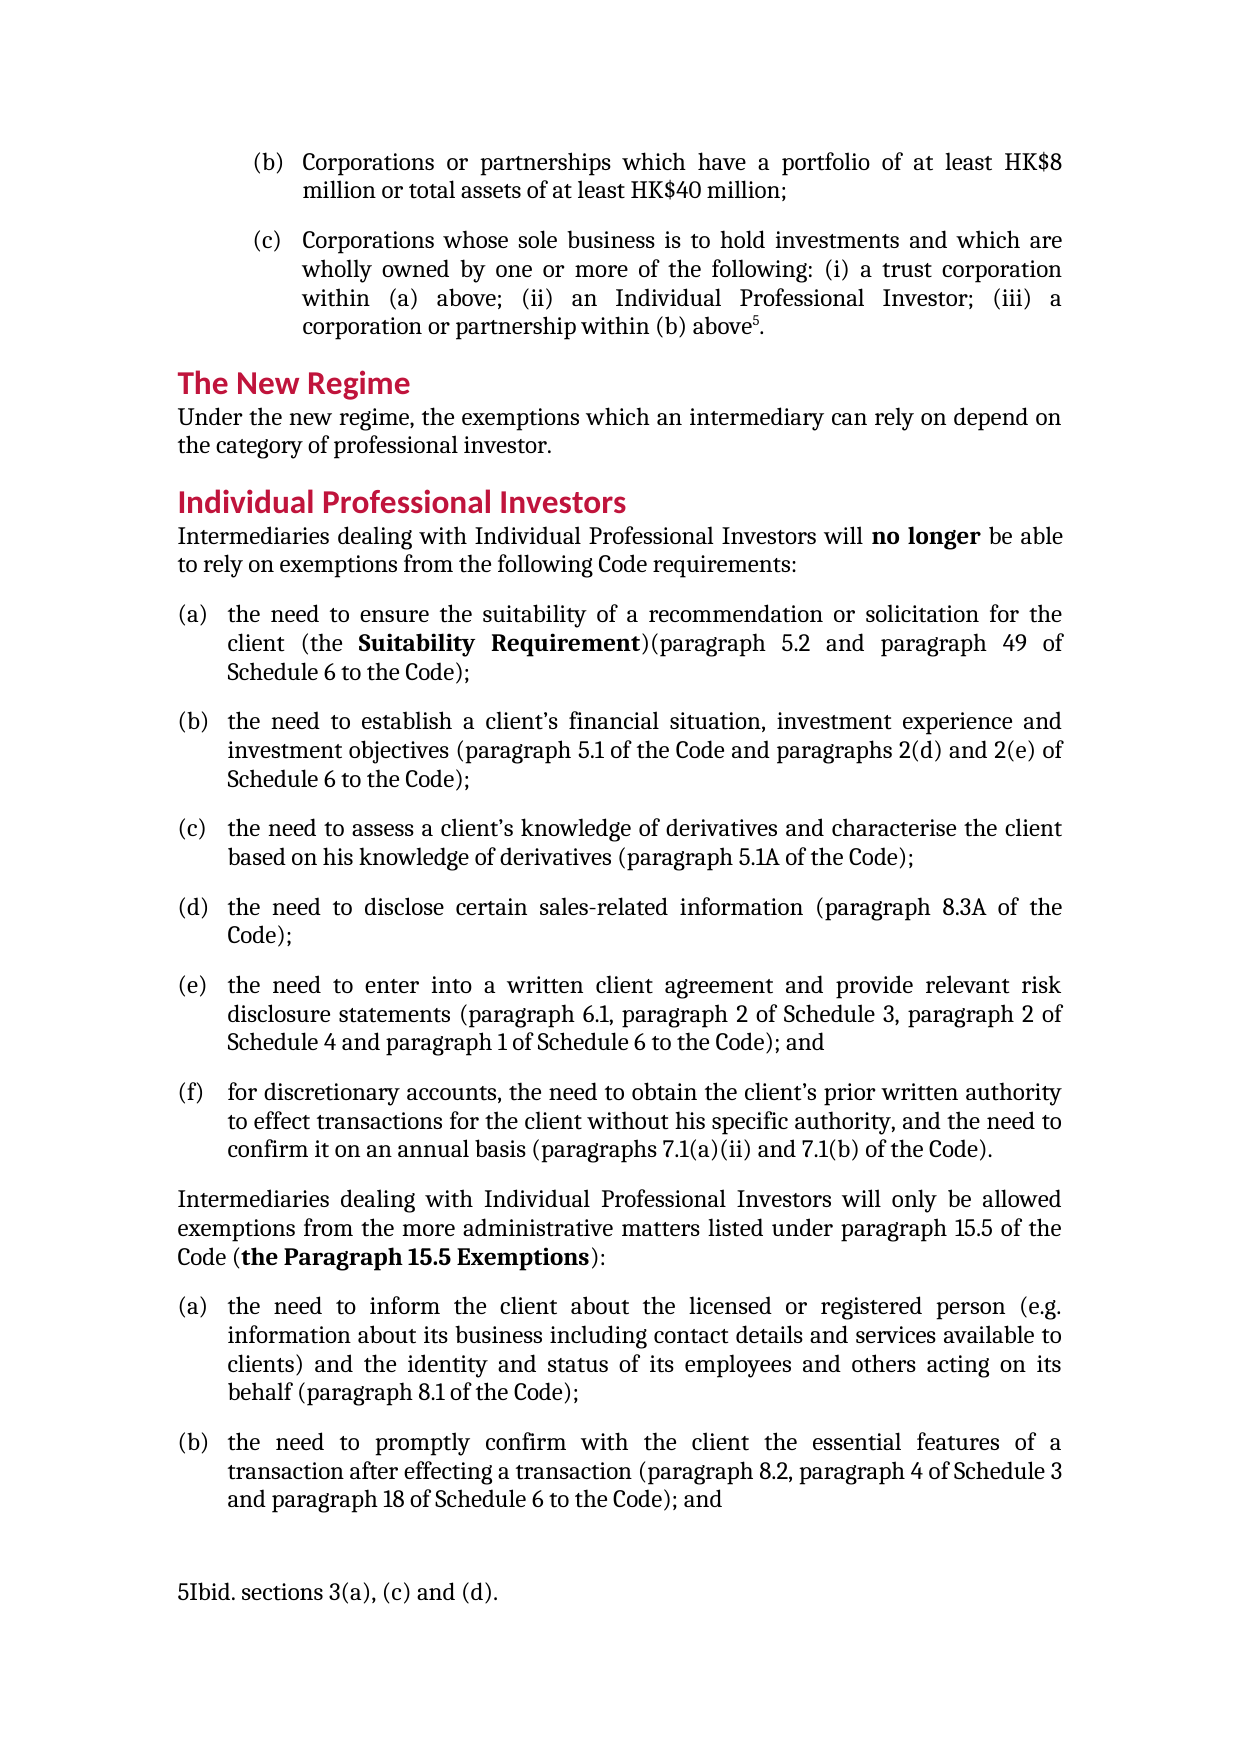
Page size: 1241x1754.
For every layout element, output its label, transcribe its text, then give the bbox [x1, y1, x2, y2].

list the need to establish a client’s financial situation, investment experience and investment objectives (paragraph 5.1 of the Code and paragraphs 2(d) and 2(e) of Schedule 6 to the Code); [177, 707, 1063, 793]
list the need to disclose certain sales-related information (paragraph 8.3A of the Code); [177, 892, 1063, 950]
subtitle The New Regime [177, 362, 1063, 403]
list Corporations or partnerships which have a portfolio of at least HK$8 million or total assets of at least HK$40 million; [252, 148, 1063, 205]
text Intermediaries dealing with Individual Professional Investors will only be allowed exemptions from the more administrative matters listed under paragraph 15.5 of the Code (the Paragraph 15.5 Exemptions): [177, 1185, 1063, 1271]
list the need to promptly confirm with the client the essential features of a transaction after effecting a transaction (paragraph 8.2, paragraph 4 of Schedule 3 and paragraph 18 of Schedule 6 to the Code); and [177, 1428, 1063, 1514]
list the need to enter into a written client agreement and provide relevant risk disclosure statements (paragraph 6.1, paragraph 2 of Schedule 3, paragraph 2 of Schedule 4 and paragraph 1 of Schedule 6 to the Code); and [177, 971, 1063, 1057]
subtitle Individual Professional Investors [177, 481, 1063, 522]
list the need to ensure the suitability of a recommendation or solicitation for the client (the Suitability Requirement)(paragraph 5.2 and paragraph 49 of Schedule 6 to the Code); [177, 600, 1063, 686]
list the need to assess a client’s knowledge of derivatives and characterise the client based on his knowledge of derivatives (paragraph 5.1A of the Code); [177, 814, 1063, 872]
list Corporations whose sole business is to hold investments and which are wholly owned by one or more of the following: (i) a trust corporation within (a) above; (ii) an Individual Professional Investor; (iii) a corporation or partnership within (b) above. [252, 226, 1063, 341]
text Under the new regime, the exemptions which an intermediary can rely on depend on the category of professional investor. [177, 403, 1063, 460]
list for discretionary accounts, the need to obtain the client’s prior written authority to effect transactions for the client without his specific authority, and the need to confirm it on an annual basis (paragraphs 7.1(a)(ii) and 7.1(b) of the Code). [177, 1078, 1063, 1164]
list the need to inform the client about the licensed or registered person (e.g. information about its business including contact details and services available to clients) and the identity and status of its employees and others acting on its behalf (paragraph 8.1 of the Code); [177, 1292, 1063, 1407]
text Intermediaries dealing with Individual Professional Investors will no longer be able to rely on exemptions from the following Code requirements: [177, 522, 1063, 579]
